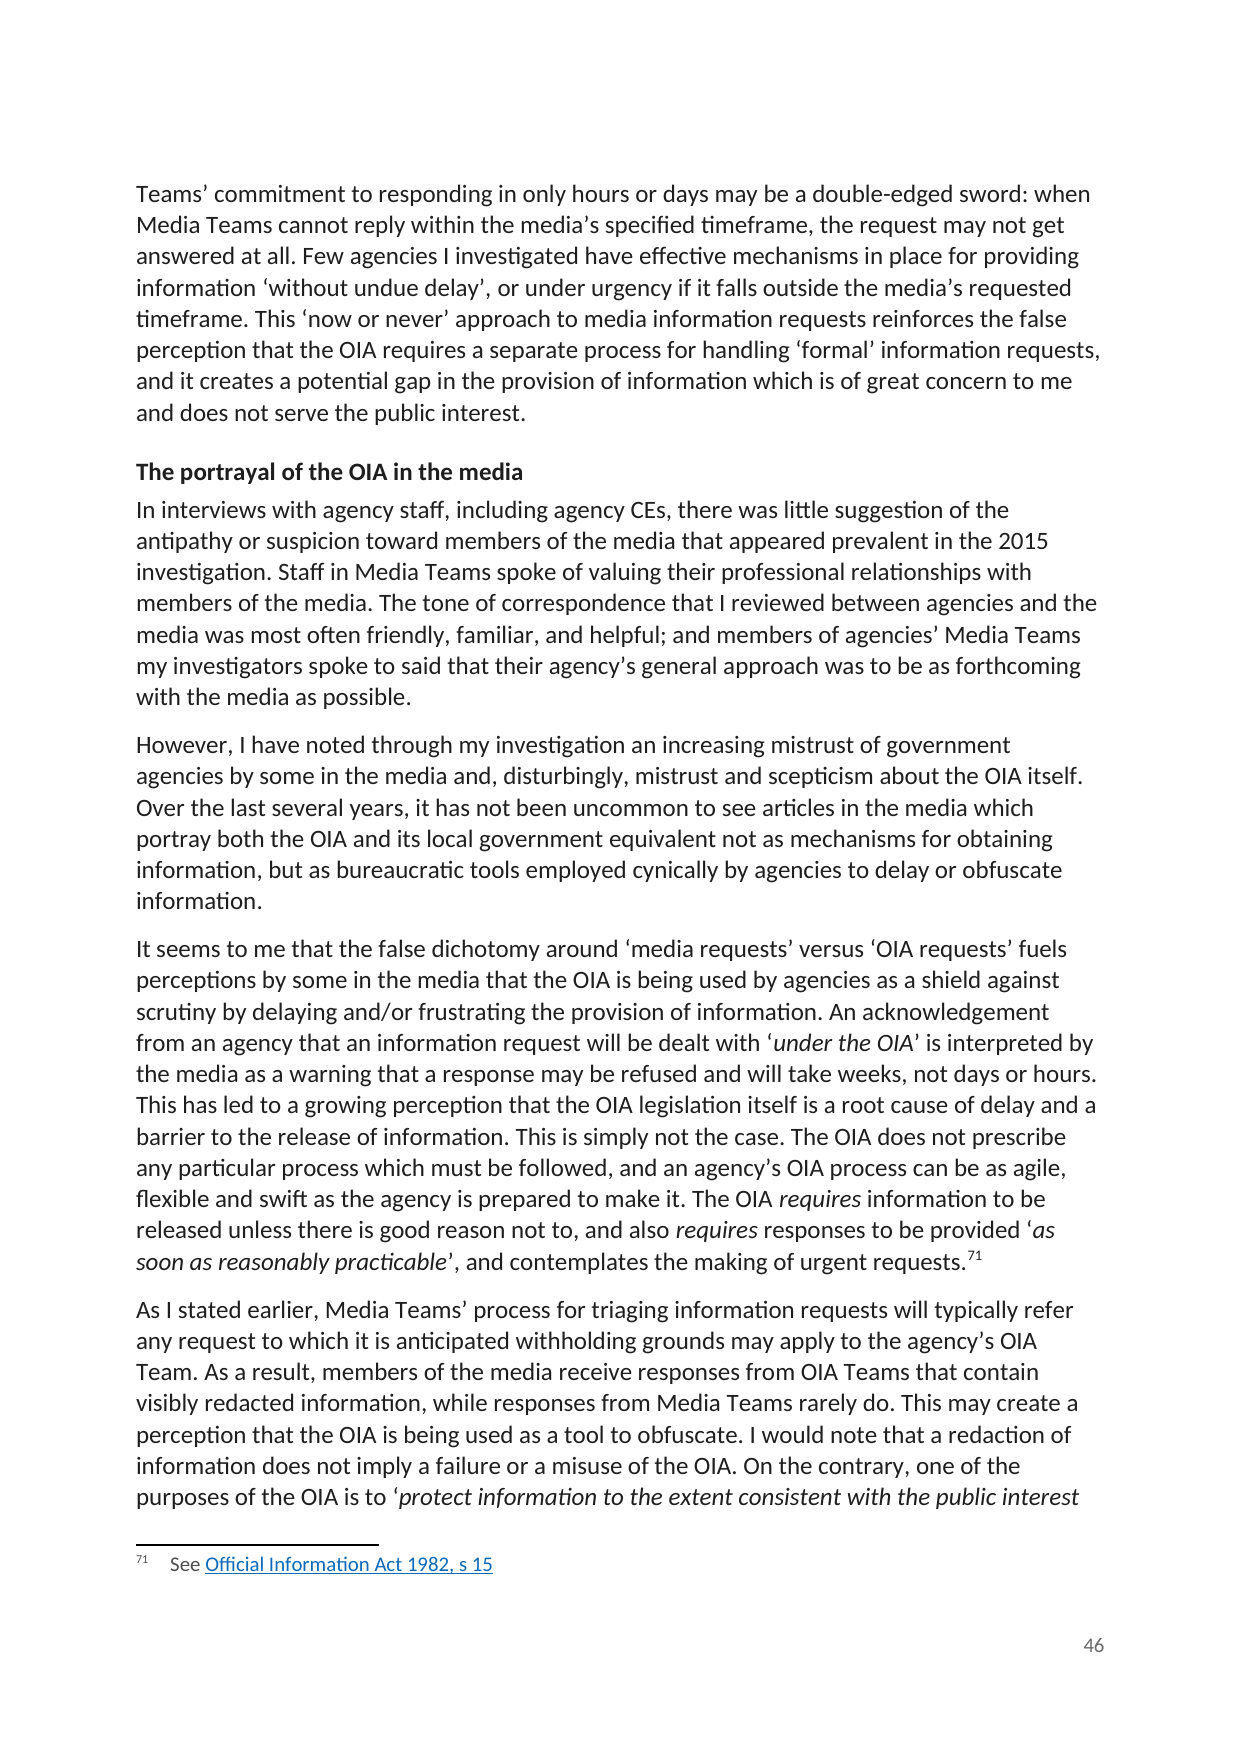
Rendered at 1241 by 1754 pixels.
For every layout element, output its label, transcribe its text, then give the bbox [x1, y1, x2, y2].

text However, I have noted through my investigation an increasing mistrust of government agencies by some in the media and, disturbingly, mistrust and scepticism about the OIA itself. Over the last several years, it has not been uncommon to see articles in the media which portray both the OIA and its local government equivalent not as mechanisms for obtaining information, but as bureaucratic tools employed cynically by agencies to delay or obfuscate information. [136, 728, 1104, 916]
text In interviews with agency staff, including agency CEs, there was little suggestion of the antipathy or suspicion toward members of the media that appeared prevalent in the 2015 investigation. Staff in Media Teams spoke of valuing their professional relationships with members of the media. The tone of correspondence that I reviewed between agencies and the media was most often friendly, familiar, and helpful; and members of agencies’ Media Teams my investigators spoke to said that their agency’s general approach was to be as forthcoming with the media as possible. [136, 493, 1104, 712]
text It seems to me that the false dichotomy around ‘media requests’ versus ‘OIA requests’ fuels perceptions by some in the media that the OIA is being used by agencies as a shield against scrutiny by delaying and/or frustrating the provision of information. An acknowledgement from an agency that an information request will be dealt with ‘under the OIA’ is interpreted by the media as a warning that a response may be refused and will take weeks, not days or hours. This has led to a growing perception that the OIA legislation itself is a root cause of delay and a barrier to the release of information. This is simply not the case. The OIA does not prescribe any particular process which must be followed, and an agency’s OIA process can be as agile, flexible and swift as the agency is prepared to make it. The OIA requires information to be released unless there is good reason not to, and also requires responses to be provided ‘as soon as reasonably practicable’, and contemplates the making of urgent requests. [136, 933, 1104, 1276]
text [136, 1293, 1104, 1512]
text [136, 177, 1104, 427]
subtitle The portrayal of the OIA in the media [136, 456, 1104, 487]
